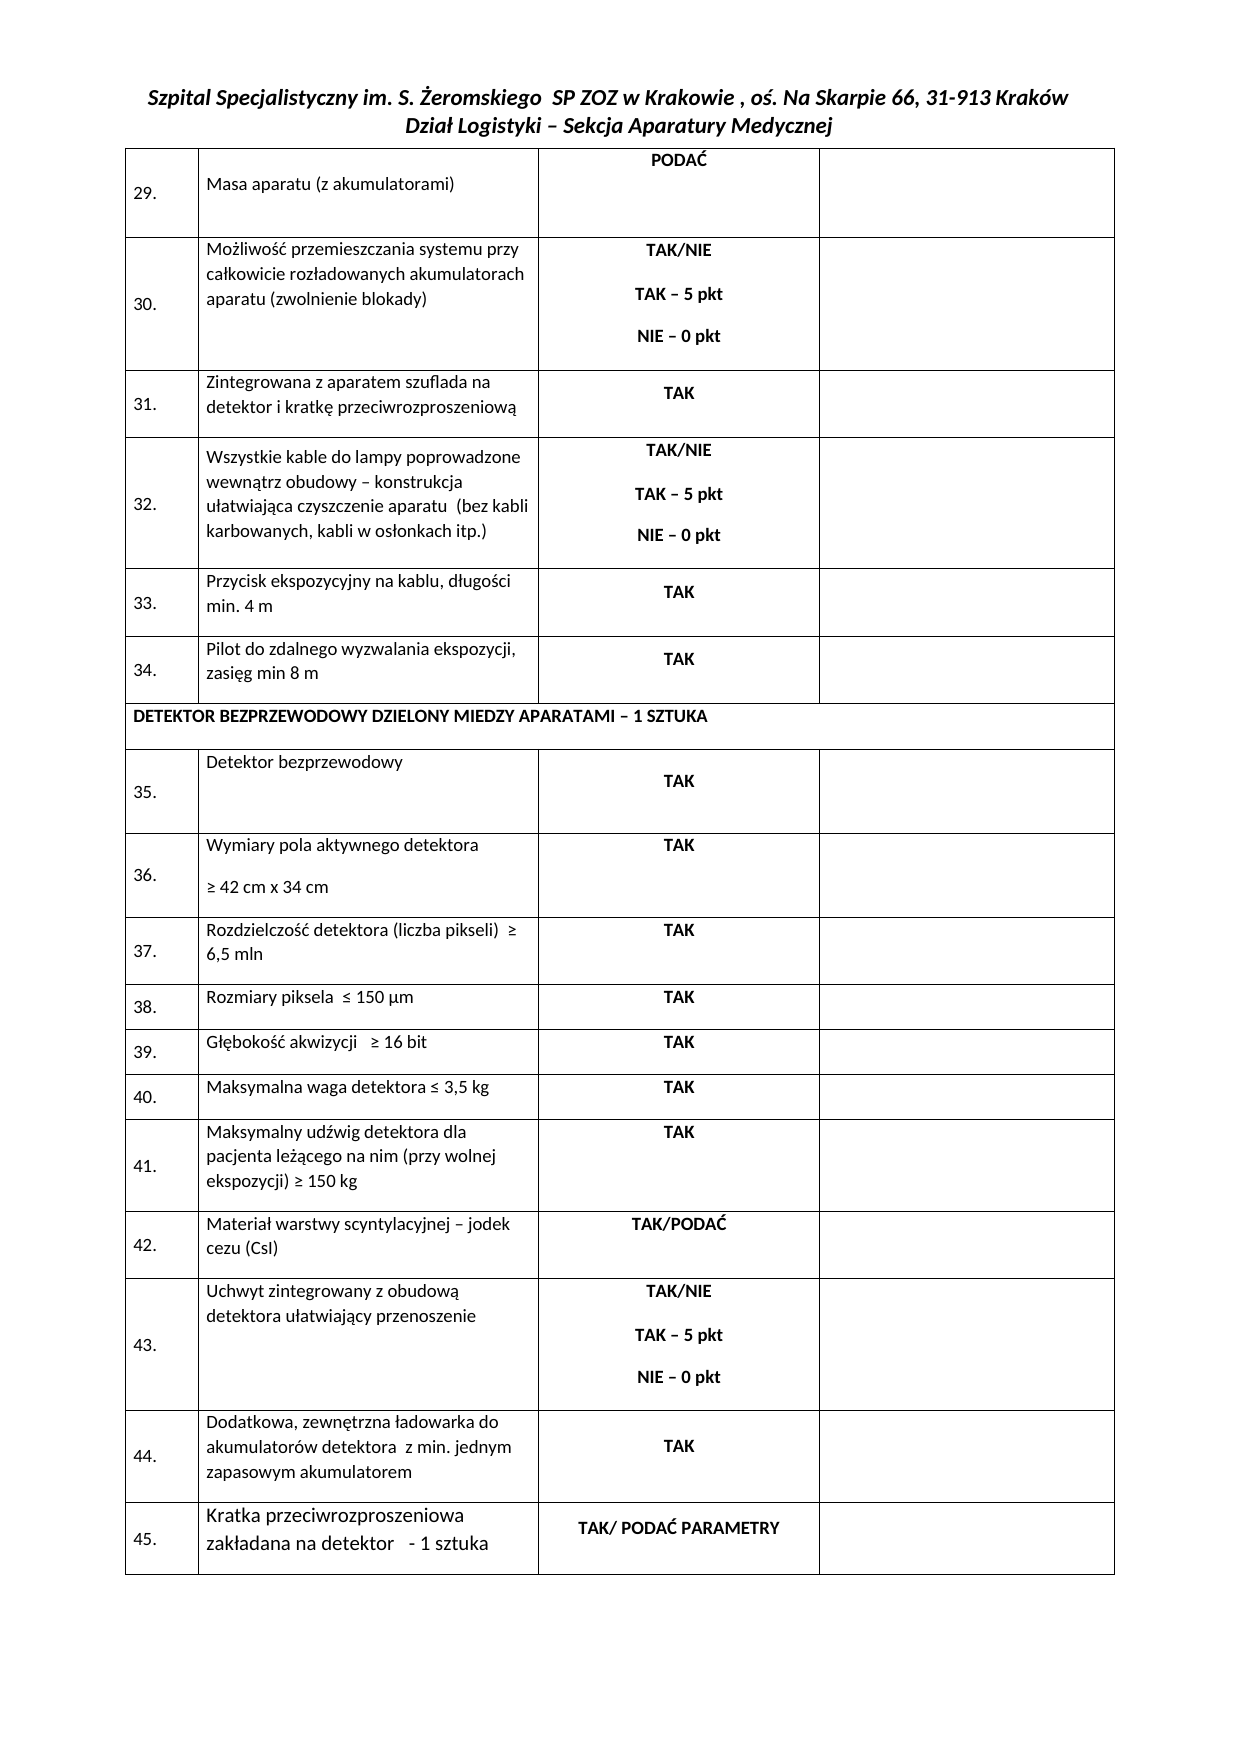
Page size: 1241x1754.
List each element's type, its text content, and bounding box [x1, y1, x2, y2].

table_cell [126, 1411, 198, 1502]
table_cell PODAĆ [539, 149, 819, 237]
table_cell [126, 438, 198, 568]
table_cell [820, 238, 1114, 369]
table_cell [126, 1120, 198, 1211]
table_cell [820, 637, 1114, 703]
table_cell TAK [539, 1120, 819, 1211]
table_cell Przycisk ekspozycyjny na kablu, długości min. 4 m [199, 569, 538, 636]
table_cell [820, 1120, 1114, 1211]
table_cell [820, 834, 1114, 917]
table_cell [820, 750, 1114, 833]
table_cell [126, 149, 198, 237]
table_cell Dodatkowa, zewnętrzna ładowarka do akumulatorów detektora z min. jednym zapasowym akumulatorem [199, 1411, 538, 1502]
table_cell TAK/ PODAĆ PARAMETRY [539, 1503, 819, 1574]
table_cell TAK [539, 569, 819, 636]
table_cell TAK/PODAĆ [539, 1212, 819, 1278]
table_cell Rozmiary piksela ≤ 150 µm [199, 985, 538, 1029]
table_cell [126, 1503, 198, 1574]
table_cell [126, 1279, 198, 1409]
table_cell TAK [539, 1030, 819, 1074]
table_cell [126, 371, 198, 437]
table_cell [820, 569, 1114, 636]
table_cell Maksymalna waga detektora ≤ 3,5 kg [199, 1075, 538, 1119]
table_cell [820, 149, 1114, 237]
table_cell [126, 1030, 198, 1074]
table_cell Materiał warstwy scyntylacyjnej – jodek cezu (CsI) [199, 1212, 538, 1278]
table_cell [126, 1212, 198, 1278]
table_cell Detektor bezprzewodowy [199, 750, 538, 833]
table_cell [126, 637, 198, 703]
table_cell [820, 1075, 1114, 1119]
table_cell [820, 438, 1114, 568]
table_cell [820, 1030, 1114, 1074]
table_cell TAK [539, 1075, 819, 1119]
table_cell TAK/NIE TAK – 5 pkt NIE – 0 pkt [539, 1279, 819, 1409]
table_cell TAK [539, 985, 819, 1029]
table_cell [126, 1075, 198, 1119]
table_cell TAK [539, 918, 819, 984]
table_cell TAK/NIE TAK – 5 pkt NIE – 0 pkt [539, 238, 819, 369]
table_cell DETEKTOR BEZPRZEWODOWY DZIELONY MIEDZY APARATAMI – 1 SZTUKA [126, 704, 1114, 749]
table_cell Wszystkie kable do lampy poprowadzone wewnątrz obudowy – konstrukcja ułatwiająca czyszczenie aparatu (bez kabli karbowanych, kabli w osłonkach itp.) [199, 438, 538, 568]
table_cell Możliwość przemieszczania systemu przy całkowicie rozładowanych akumulatorach aparatu (zwolnienie blokady) [199, 238, 538, 369]
table_cell [820, 918, 1114, 984]
table_cell [820, 1503, 1114, 1574]
table_cell TAK/NIE TAK – 5 pkt NIE – 0 pkt [539, 438, 819, 568]
table_cell [820, 985, 1114, 1029]
table_cell TAK [539, 1411, 819, 1502]
table_cell [820, 1279, 1114, 1409]
table_cell TAK [539, 637, 819, 703]
table_cell Głębokość akwizycji ≥ 16 bit [199, 1030, 538, 1074]
table_cell [126, 238, 198, 369]
table_cell Zintegrowana z aparatem szuflada na detektor i kratkę przeciwrozproszeniową [199, 371, 538, 437]
table_cell Wymiary pola aktywnego detektora ≥ 42 cm x 34 cm [199, 834, 538, 917]
table_cell Masa aparatu (z akumulatorami) [199, 149, 538, 237]
table_cell [126, 918, 198, 984]
table_cell Kratka przeciwrozproszeniowa zakładana na detektor - 1 sztuka [199, 1503, 538, 1574]
table_cell [126, 750, 198, 833]
table_cell TAK [539, 834, 819, 917]
table_cell [820, 1212, 1114, 1278]
table_cell TAK [539, 371, 819, 437]
table_cell [126, 985, 198, 1029]
table_cell Uchwyt zintegrowany z obudową detektora ułatwiający przenoszenie [199, 1279, 538, 1409]
table_cell TAK [539, 750, 819, 833]
table_cell [126, 834, 198, 917]
table_cell [820, 371, 1114, 437]
table_cell [820, 1411, 1114, 1502]
table_cell Pilot do zdalnego wyzwalania ekspozycji, zasięg min 8 m [199, 637, 538, 703]
table_cell Rozdzielczość detektora (liczba pikseli) ≥ 6,5 mln [199, 918, 538, 984]
table_cell [126, 569, 198, 636]
table_cell Maksymalny udźwig detektora dla pacjenta leżącego na nim (przy wolnej ekspozycji) ≥ 150 kg [199, 1120, 538, 1211]
